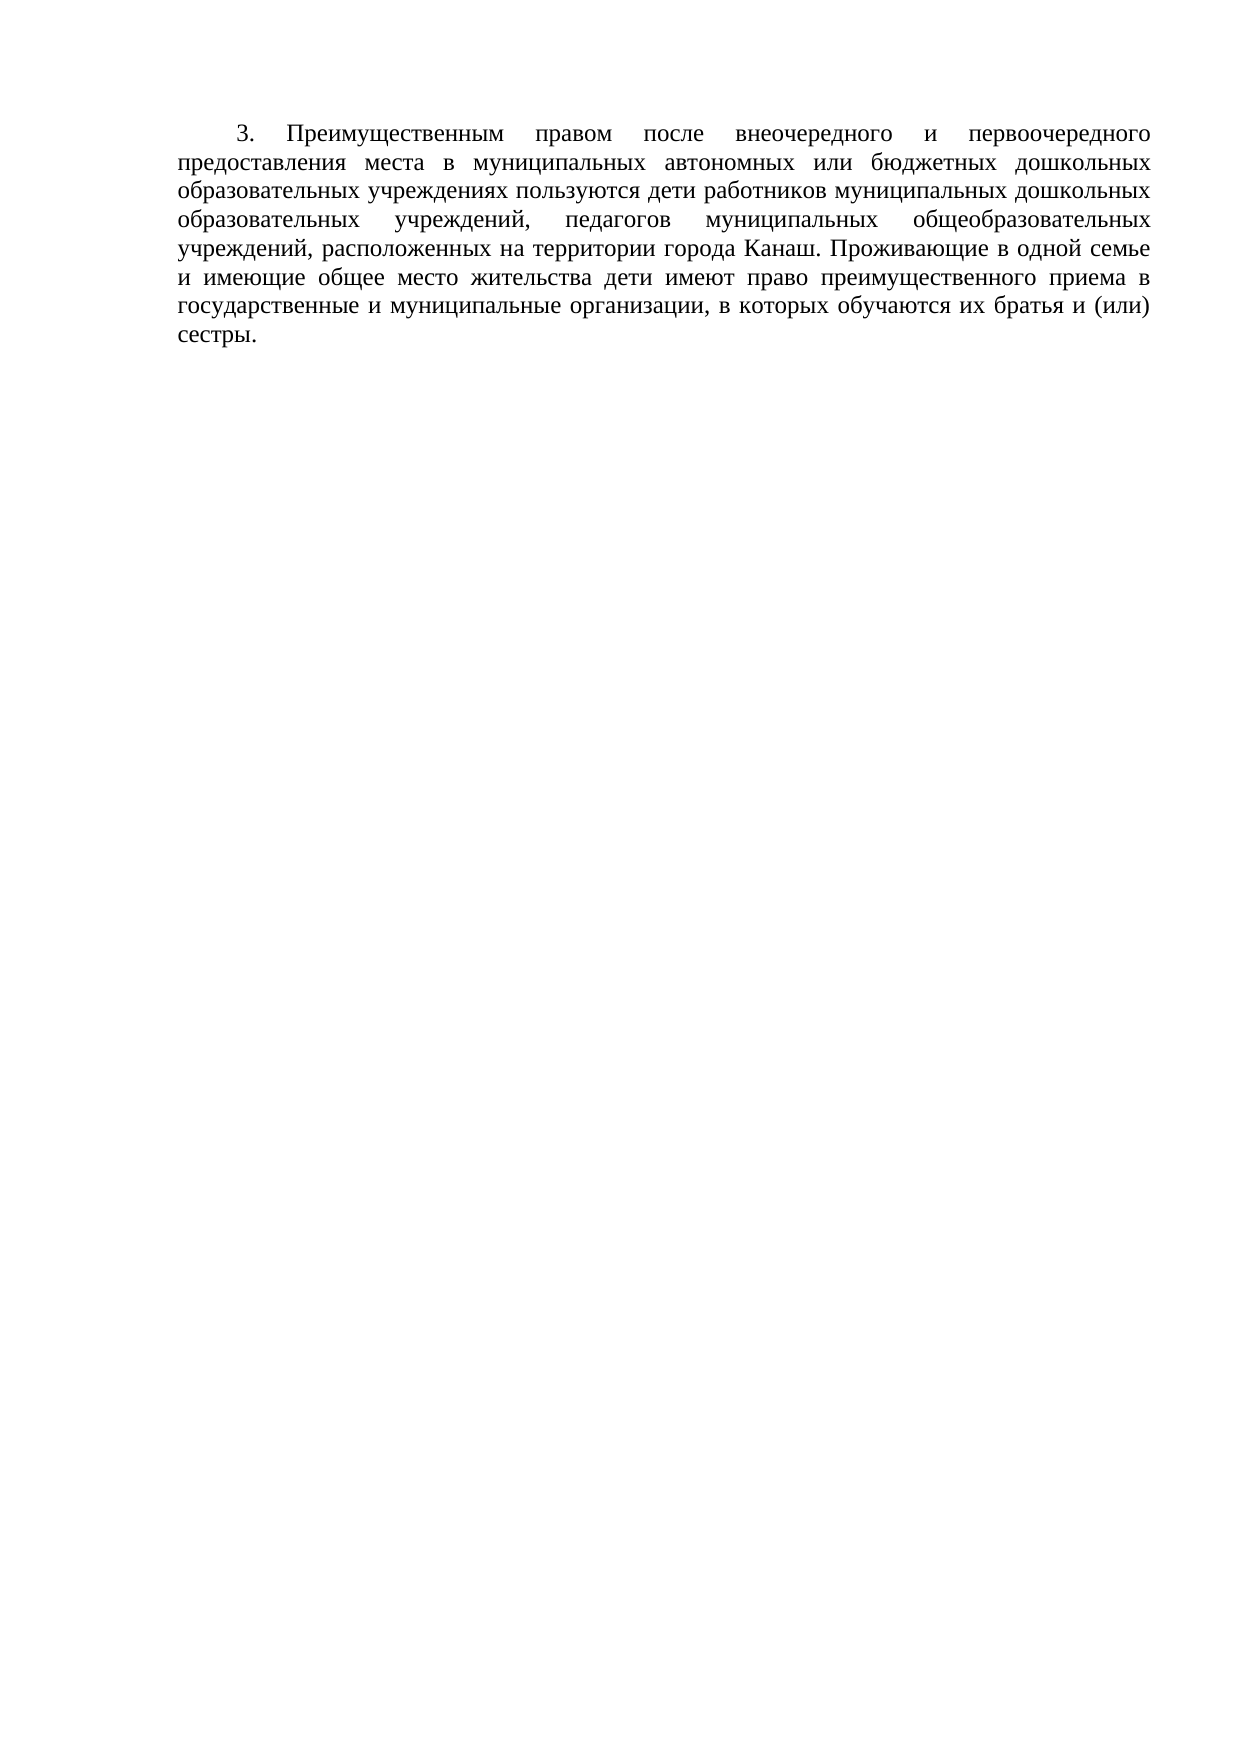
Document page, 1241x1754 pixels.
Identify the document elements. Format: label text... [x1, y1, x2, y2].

text 3. Преимущественным правом после внеочередного и первоочередного предоставления места в муниципальных автономных или бюджетных дошкольных образовательных учреждениях пользуются дети работников муниципальных дошкольных образовательных учреждений, педагогов муниципальных общеобразовательных учреждений, расположенных на территории города Канаш. Проживающие в одной семье и имеющие общее место жительства дети имеют право преимущественного приема в государственные и муниципальные организации, в которых обучаются их братья и (или) сестры. [177, 118, 1152, 348]
